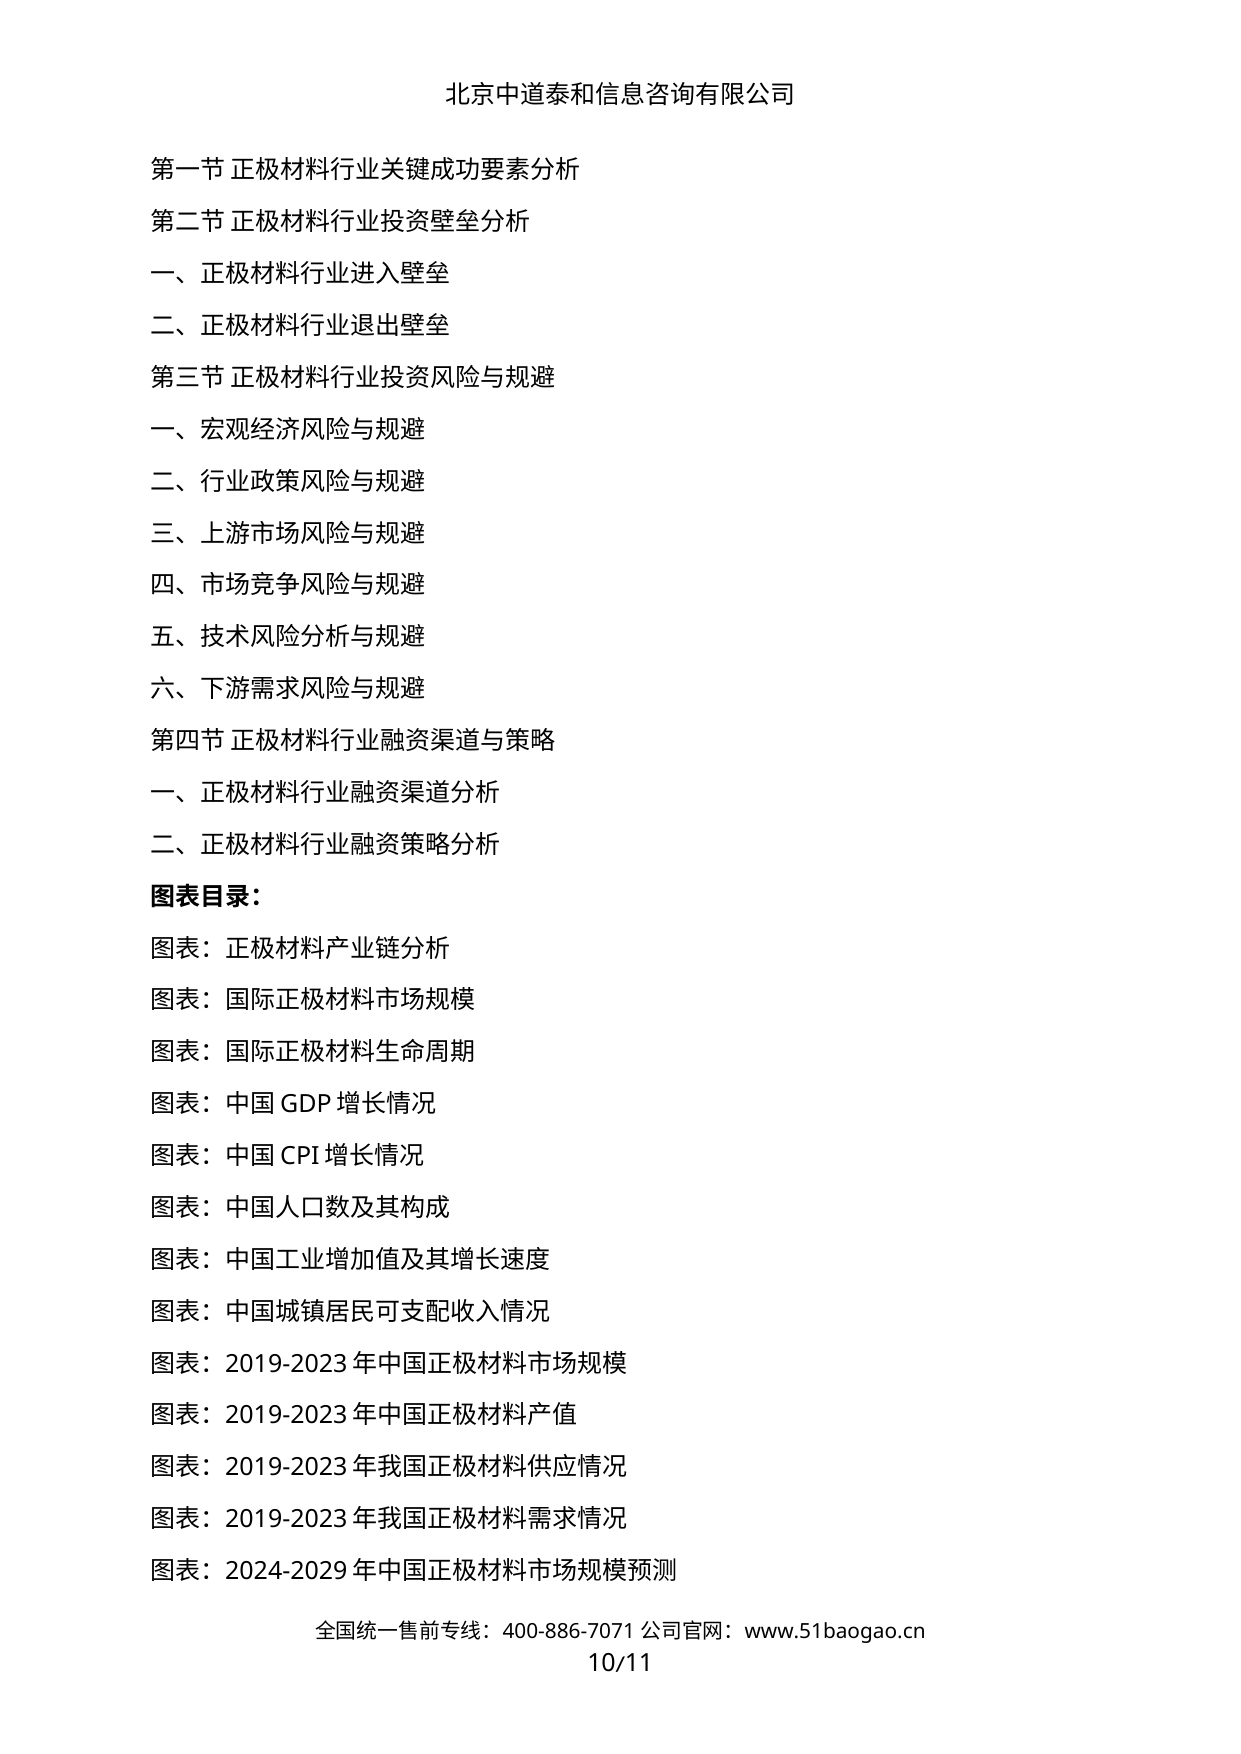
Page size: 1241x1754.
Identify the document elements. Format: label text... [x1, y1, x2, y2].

text 五、技术风险分析与规避 [150, 617, 1090, 653]
text 第三节 正极材料行业投资风险与规避 [150, 357, 1090, 394]
text 图表目录： [150, 876, 1090, 912]
text 图表：中国人口数及其构成 [150, 1187, 1090, 1224]
text 第四节 正极材料行业融资渠道与策略 [150, 721, 1090, 757]
text 二、行业政策风险与规避 [150, 461, 1090, 497]
text 图表：正极材料产业链分析 [150, 928, 1090, 964]
text 图表：2019-2023年我国正极材料供应情况 [150, 1447, 1090, 1483]
text 图表：国际正极材料市场规模 [150, 980, 1090, 1016]
text 三、上游市场风险与规避 [150, 513, 1090, 549]
text 一、正极材料行业进入壁垒 [150, 254, 1090, 290]
text 图表：中国工业增加值及其增长速度 [150, 1239, 1090, 1276]
text 一、正极材料行业融资渠道分析 [150, 772, 1090, 809]
text 图表：中国城镇居民可支配收入情况 [150, 1291, 1090, 1327]
text 图表：国际正极材料生命周期 [150, 1032, 1090, 1068]
text 图表：中国CPI增长情况 [150, 1136, 1090, 1172]
text 四、市场竞争风险与规避 [150, 565, 1090, 601]
text 图表：2019-2023年中国正极材料市场规模 [150, 1343, 1090, 1379]
text 二、正极材料行业融资策略分析 [150, 824, 1090, 861]
text 图表：中国GDP增长情况 [150, 1084, 1090, 1120]
text 图表：2024-2029年中国正极材料市场规模预测 [150, 1551, 1090, 1587]
text 二、正极材料行业退出壁垒 [150, 306, 1090, 342]
text 图表：2019-2023年我国正极材料需求情况 [150, 1499, 1090, 1535]
text 第一节 正极材料行业关键成功要素分析 [150, 150, 1090, 186]
text 一、宏观经济风险与规避 [150, 409, 1090, 446]
text 六、下游需求风险与规避 [150, 669, 1090, 705]
text 图表：2019-2023年中国正极材料产值 [150, 1395, 1090, 1431]
text 第二节 正极材料行业投资壁垒分析 [150, 202, 1090, 238]
